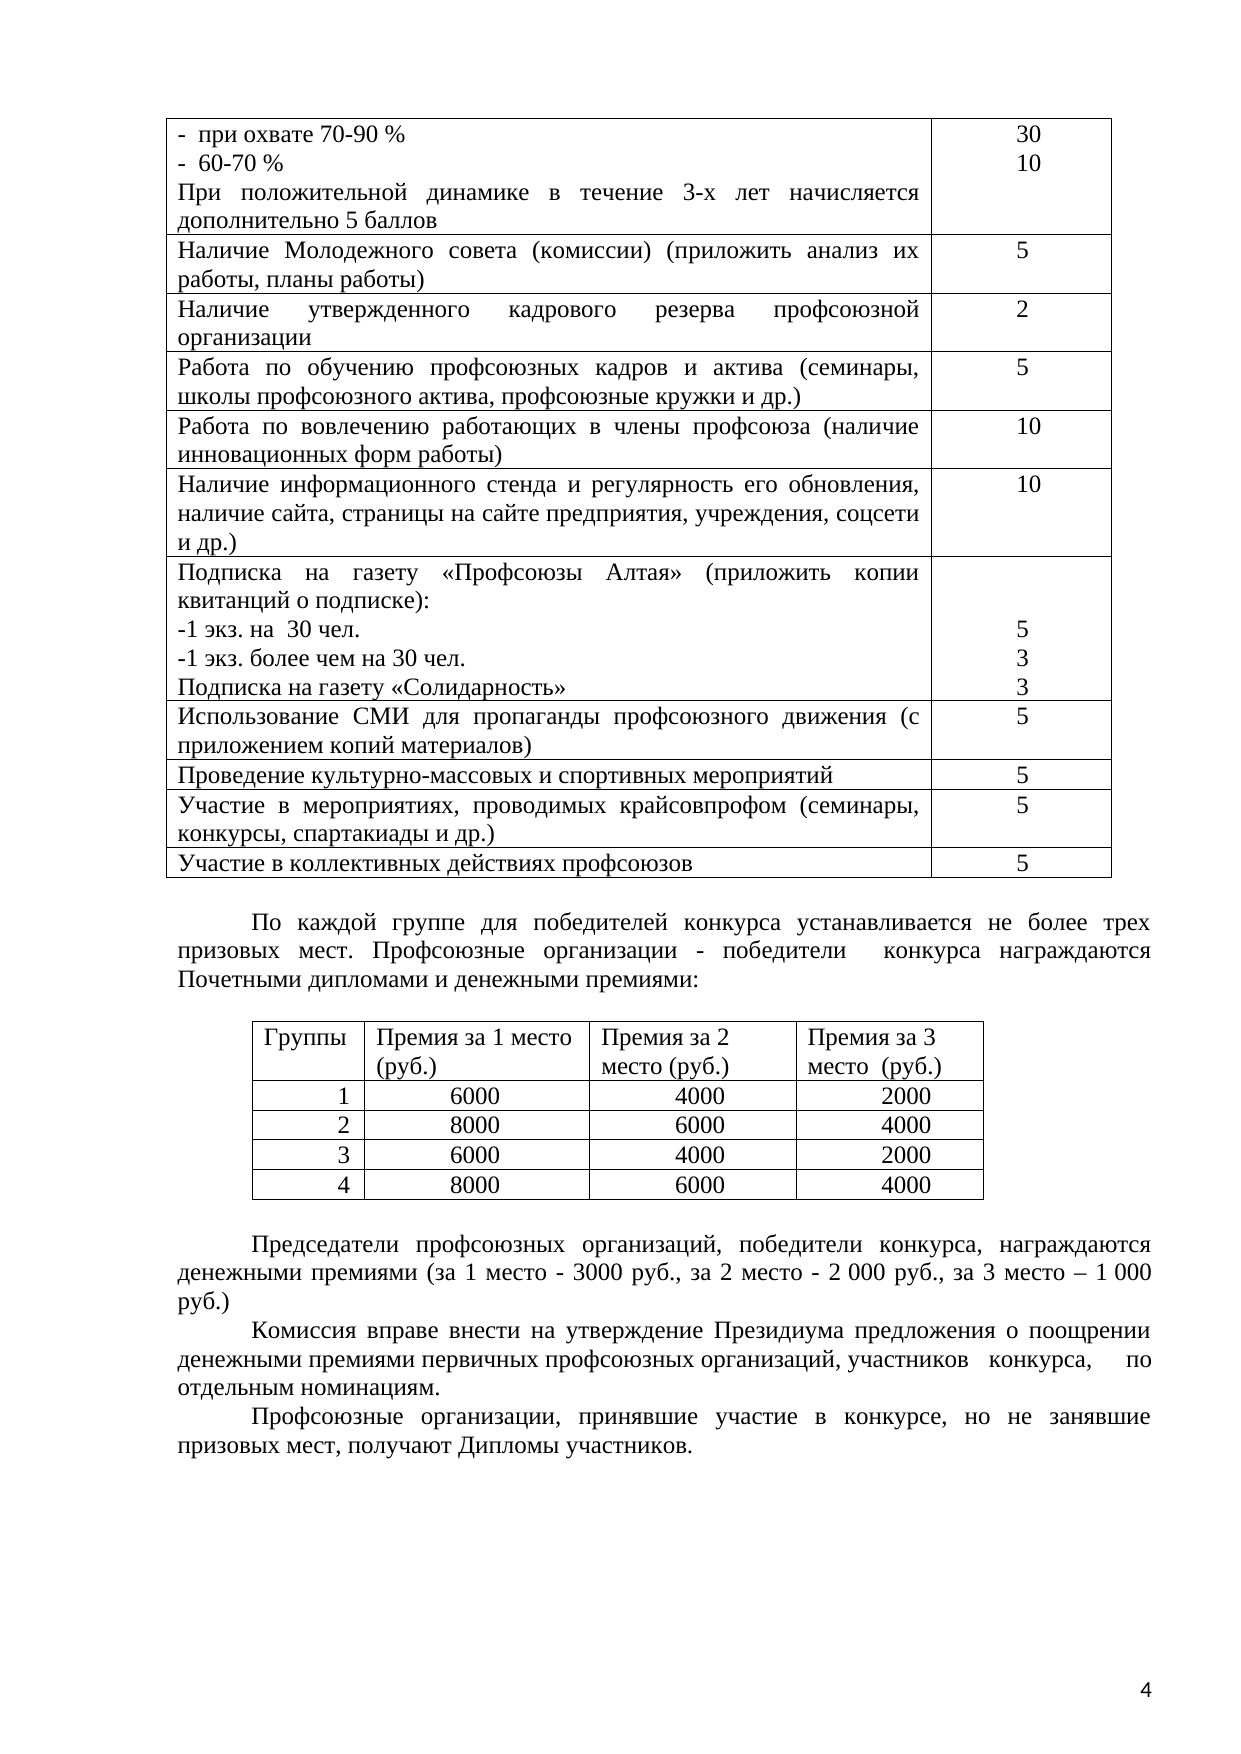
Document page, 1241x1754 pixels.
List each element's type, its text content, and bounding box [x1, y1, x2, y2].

table_cell 5 3 3 [932, 557, 1111, 700]
table_cell 10 [932, 411, 1111, 468]
text Председатели профсоюзных организаций, победители конкурса, награждаются денежными премиями (за 1 место - 3000 руб., за 2 место - 2 000 руб., за 3 место – 1 000 руб.) [177, 1229, 1152, 1315]
table_cell Наличие Молодежного совета (комиссии) (приложить анализ их работы, планы работы) [167, 235, 931, 293]
table_cell 5 [932, 790, 1111, 847]
table_cell 6000 [365, 1140, 589, 1169]
table_cell 4000 [797, 1111, 983, 1139]
table_cell 8000 [365, 1170, 589, 1199]
table_cell Наличие информационного стенда и регулярность его обновления, наличие сайта, страницы на сайте предприятия, учреждения, соцсети и др.) [167, 469, 931, 556]
table_cell Подписка на газету «Профсоюзы Алтая» (приложить копии квитанций о подписке): -1 экз. на 30 чел. -1 экз. более чем на 30 чел. Подписка на газету «Солидарность» [167, 557, 931, 700]
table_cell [167, 119, 931, 234]
table_cell 3 [253, 1140, 364, 1169]
table_cell 1 [253, 1081, 364, 1109]
text По каждой группе для победителей конкурса устанавливается не более трех призовых мест. Профсоюзные организации - победители конкурса награждаются Почетными дипломами и денежными премиями: [177, 907, 1152, 993]
table_cell 4000 [590, 1140, 796, 1169]
table_cell 6000 [590, 1170, 796, 1199]
table_cell 5 [932, 235, 1111, 293]
table_header Премия за 3 место (руб.) [797, 1022, 983, 1080]
table_header Группы [253, 1022, 364, 1080]
table_header Премия за 2 место (руб.) [590, 1022, 796, 1080]
table_cell Проведение культурно-массовых и спортивных мероприятий [167, 760, 931, 789]
table_cell 5 [932, 848, 1111, 877]
table_cell 2 [253, 1111, 364, 1139]
table_cell 2000 [797, 1081, 983, 1109]
table_cell 4 [253, 1170, 364, 1199]
table_cell 6000 [365, 1081, 589, 1109]
table_cell 2000 [797, 1140, 983, 1169]
text Комиссия вправе внести на утверждение Президиума предложения о поощрении денежными премиями первичных профсоюзных организаций, участников конкурса, по отдельным номинациям. [177, 1315, 1152, 1401]
table_cell Использование СМИ для пропаганды профсоюзного движения (с приложением копий материалов) [167, 701, 931, 759]
table_cell 8000 [365, 1111, 589, 1139]
table_cell 2 [932, 294, 1111, 351]
table_cell 40 30 10 [932, 119, 1111, 234]
table_header Премия за 1 место (руб.) [365, 1022, 589, 1080]
table_cell 6000 [590, 1111, 796, 1139]
table_cell 4000 [797, 1170, 983, 1199]
table_cell 5 [932, 701, 1111, 759]
table_cell 10 [932, 469, 1111, 556]
table_cell Участие в коллективных действиях профсоюзов [167, 848, 931, 877]
text Профсоюзные организации, принявшие участие в конкурсе, но не занявшие призовых мест, получают Дипломы участников. [177, 1401, 1152, 1459]
table_cell Работа по обучению профсоюзных кадров и актива (семинары, школы профсоюзного актива, профсоюзные кружки и др.) [167, 352, 931, 410]
table_cell 4000 [590, 1081, 796, 1109]
table_cell Участие в мероприятиях, проводимых крайсовпрофом (семинары, конкурсы, спартакиады и др.) [167, 790, 931, 847]
table_cell 5 [932, 760, 1111, 789]
table_cell Наличие утвержденного кадрового резерва профсоюзной организации [167, 294, 931, 351]
table_cell 5 [932, 352, 1111, 410]
table_cell Работа по вовлечению работающих в члены профсоюза (наличие инновационных форм работы) [167, 411, 931, 468]
